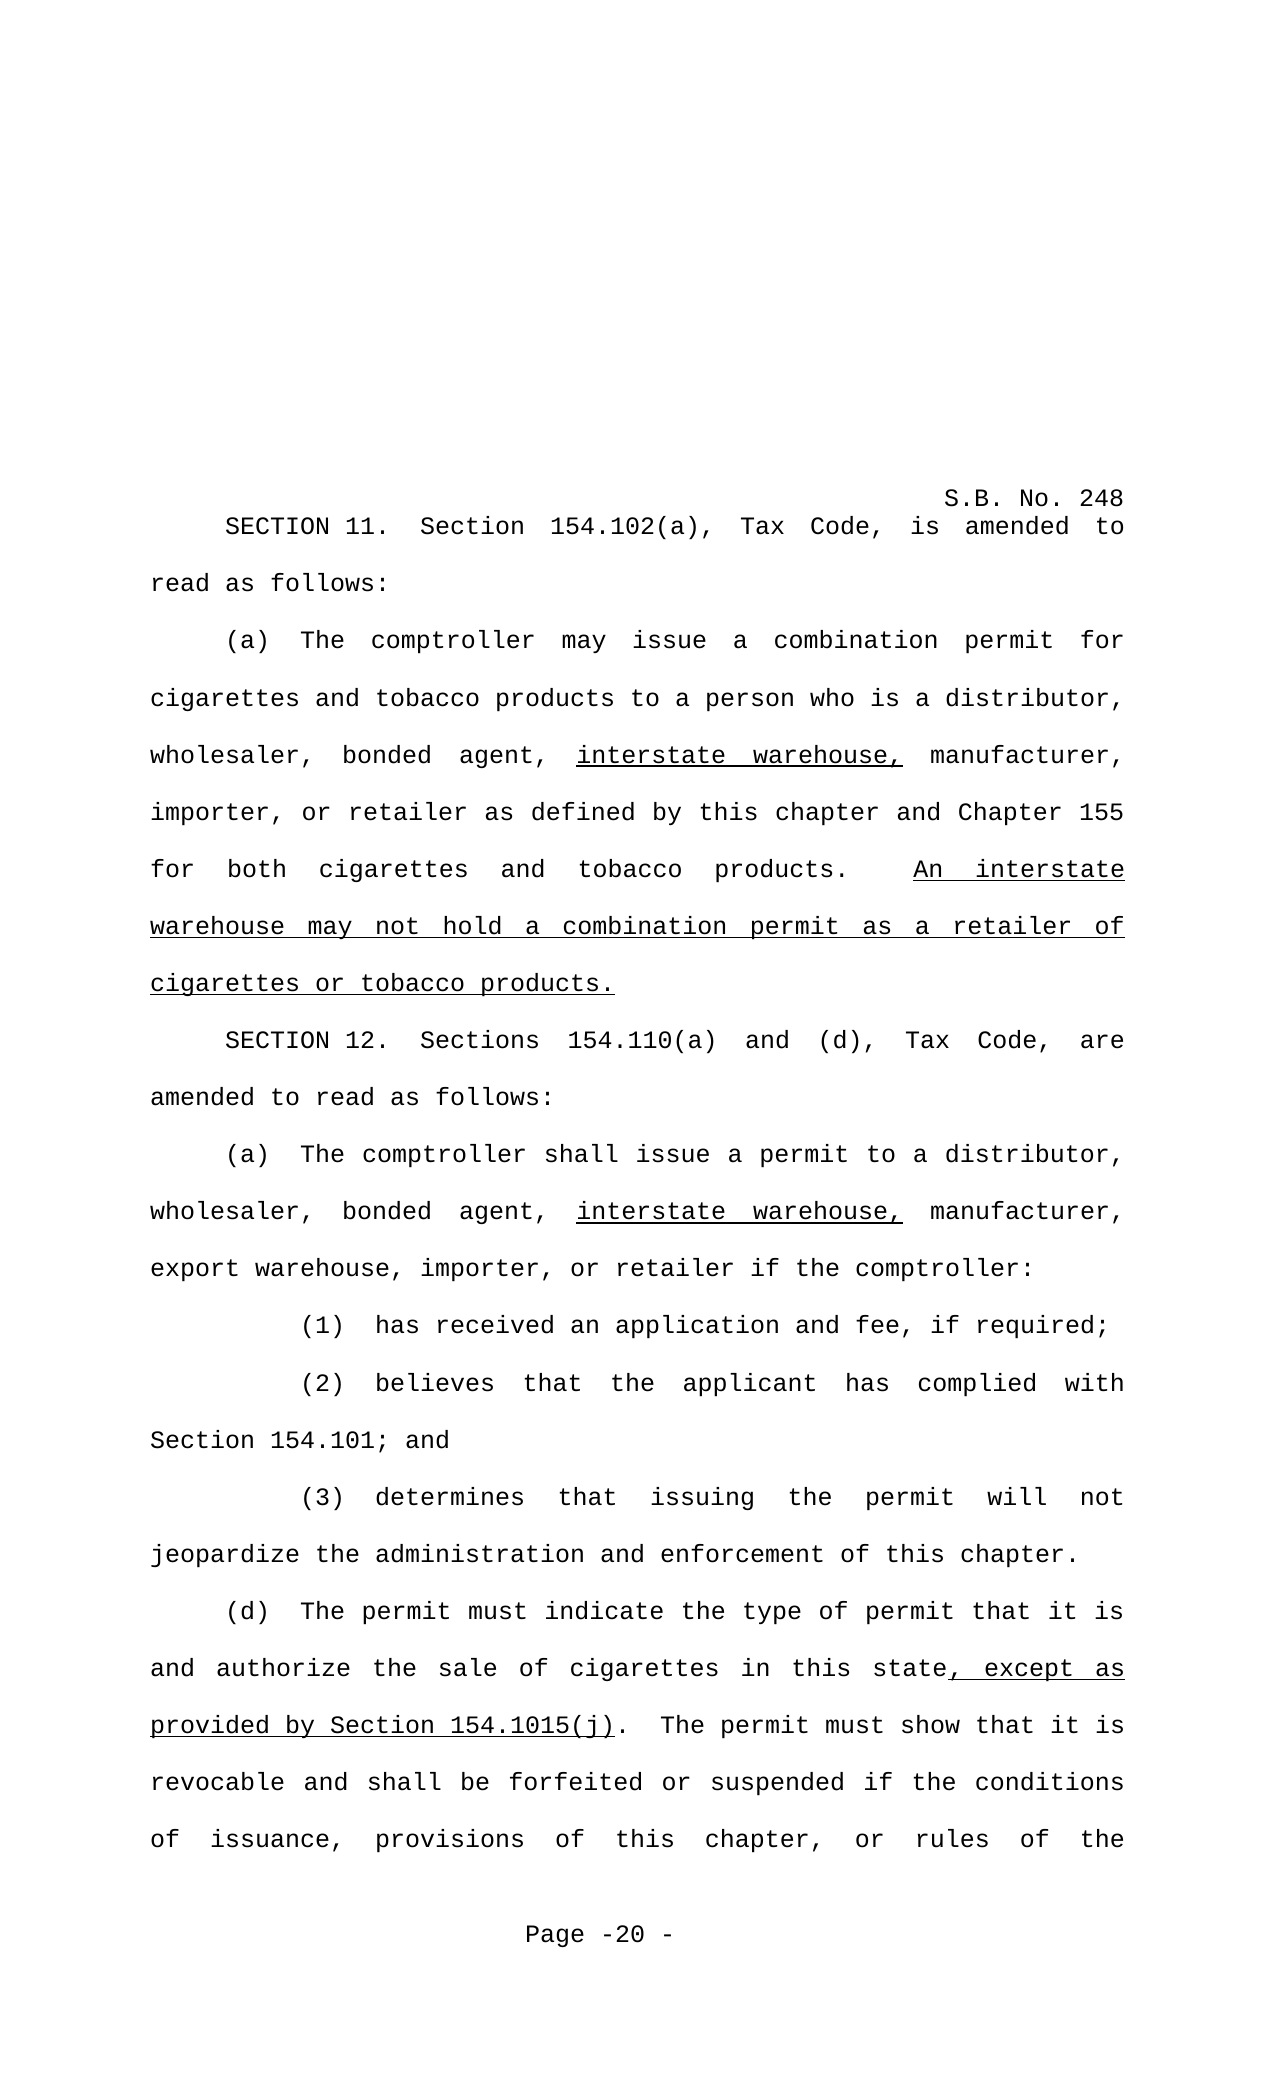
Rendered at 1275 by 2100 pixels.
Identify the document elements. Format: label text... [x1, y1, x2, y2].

text (a) The comptroller may issue a combination permit for cigarettes and tobacco products to a person who is a distributor, wholesaler, bonded agent, interstate warehouse, manufacturer, importer, or retailer as defined by this chapter and Chapter 155 for both cigarettes and tobacco products. An interstate warehouse may not hold a combination permit as a retailer of cigarettes or tobacco products. [150, 628, 1125, 937]
text (1) has received an application and fee, if required; [150, 1313, 1125, 1341]
text SECTION 12. Sections 154.110(a) and (d), Tax Code, are amended to read as follows: [150, 1027, 1125, 1113]
text (3) determines that issuing the permit will not jeopardize the administration and enforcement of this chapter. [150, 1484, 1125, 1570]
text (2) believes that the applicant has complied with Section 154.101; and [150, 1370, 1125, 1456]
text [150, 1598, 1125, 1855]
text (a) The comptroller may issue a combination permit for cigarettes and tobacco products to a person who is a distributor, wholesaler, bonded agent, interstate warehouse, manufacturer, importer, or retailer as defined by this chapter and Chapter 155 for both cigarettes and tobacco products. An interstate warehouse may not hold a combination permit as a retailer of cigarettes or tobacco products. [150, 938, 1125, 999]
text SECTION 11. Section 154.102(a), Tax Code, is amended to read as follows: [150, 514, 1125, 599]
text (a) The comptroller shall issue a permit to a distributor, wholesaler, bonded agent, interstate warehouse, manufacturer, export warehouse, importer, or retailer if the comptroller: [150, 1142, 1125, 1284]
